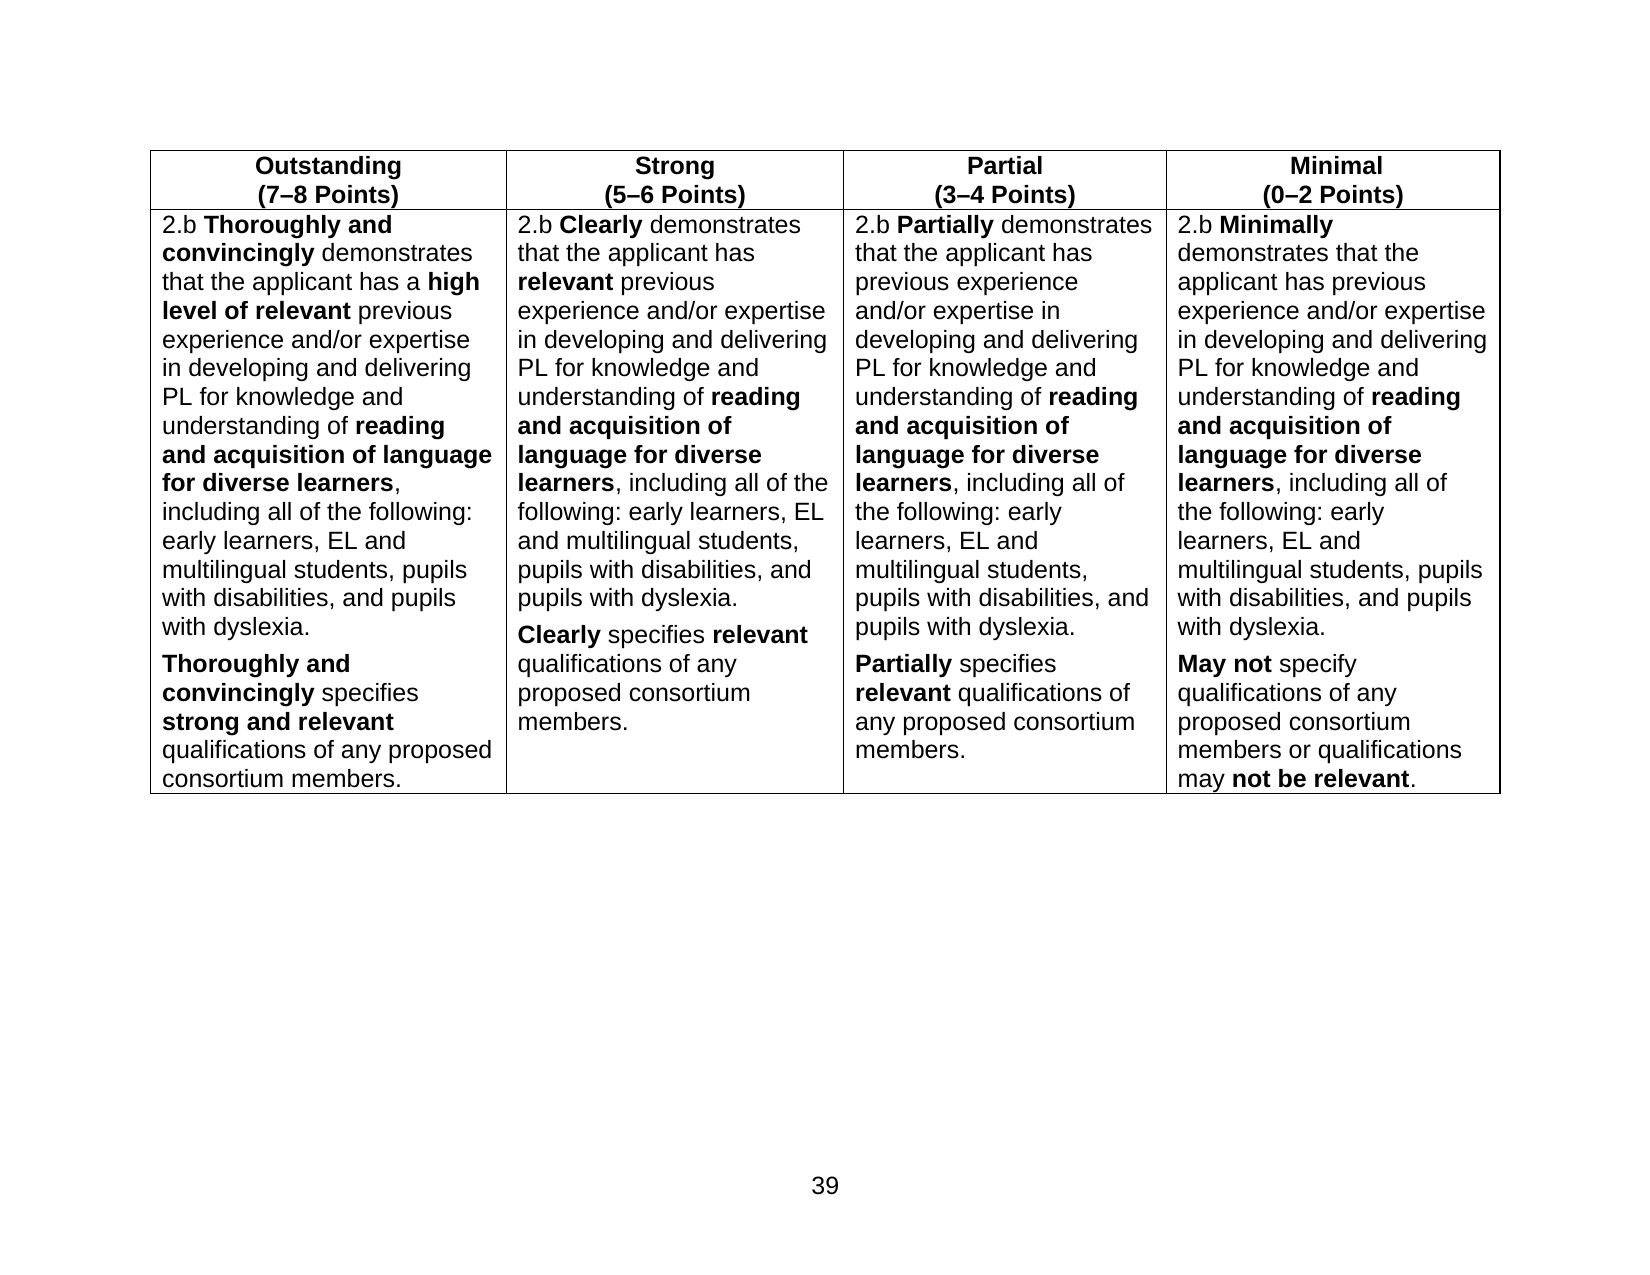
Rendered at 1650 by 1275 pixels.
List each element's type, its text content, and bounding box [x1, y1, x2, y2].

table_header Minimal (0–2 Points) [1167, 151, 1499, 208]
table_cell 2.b Minimally demonstrates that the applicant has previous experience and/or expertise in developing and delivering PL for knowledge and understanding of reading and acquisition of language for diverse learners, including all of the following: early learners, EL and multilingual students, pupils with disabilities, and pupils with dyslexia. May not specify qualifications of any proposed consortium members or qualifications may not be relevant. [1167, 210, 1499, 793]
table_header Partial (3–4 Points) [844, 151, 1166, 208]
table_cell 2.b Partially demonstrates that the applicant has previous experience and/or expertise in developing and delivering PL for knowledge and understanding of reading and acquisition of language for diverse learners, including all of the following: early learners, EL and multilingual students, pupils with disabilities, and pupils with dyslexia. Partially specifies relevant qualifications of any proposed consortium members. [844, 210, 1166, 793]
table_header Outstanding (7–8 Points) [151, 151, 506, 208]
table_header Strong (5–6 Points) [507, 151, 843, 208]
table_cell 2.b Thoroughly and convincingly demonstrates that the applicant has a high level of relevant previous experience and/or expertise in developing and delivering PL for knowledge and understanding of reading and acquisition of language for diverse learners, including all of the following: early learners, EL and multilingual students, pupils with disabilities, and pupils with dyslexia. Thoroughly and convincingly specifies strong and relevant qualifications of any proposed consortium members. [151, 210, 506, 793]
table_cell 2.b Clearly demonstrates that the applicant has relevant previous experience and/or expertise in developing and delivering PL for knowledge and understanding of reading and acquisition of language for diverse learners, including all of the following: early learners, EL and multilingual students, pupils with disabilities, and pupils with dyslexia. Clearly specifies relevant qualifications of any proposed consortium members. [507, 210, 843, 793]
